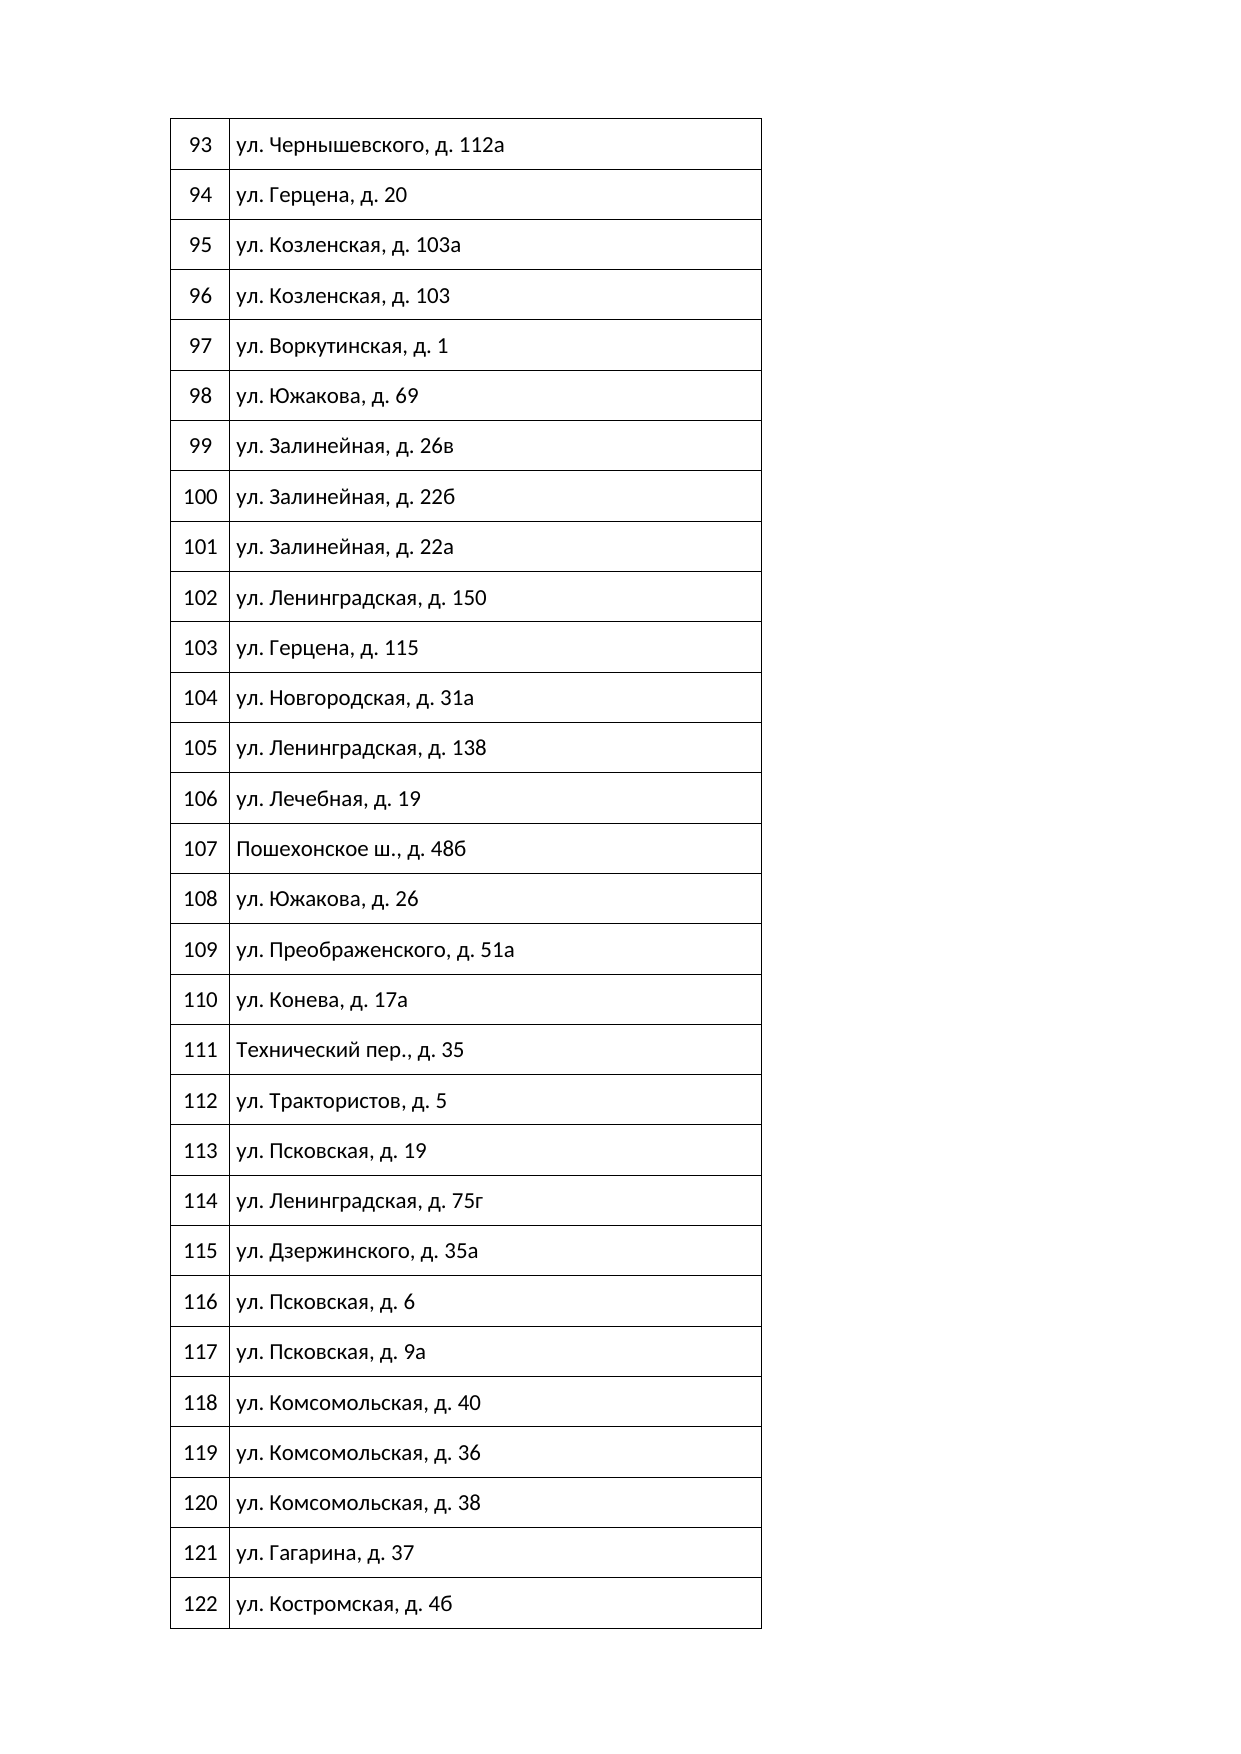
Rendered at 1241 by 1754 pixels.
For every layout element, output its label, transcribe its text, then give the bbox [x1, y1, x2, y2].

table_cell 118 [171, 1377, 229, 1426]
table_cell 116 [171, 1276, 229, 1326]
table_cell 114 [171, 1176, 229, 1225]
table_cell ул. Псковская, д. 9а [230, 1327, 761, 1376]
table_cell 99 [171, 421, 229, 470]
table_cell 111 [171, 1025, 229, 1074]
table_cell ул. Воркутинская, д. 1 [230, 320, 761, 370]
table_cell ул. Чернышевского, д. 112а [230, 119, 761, 168]
table_cell 94 [171, 170, 229, 219]
table_cell 107 [171, 824, 229, 873]
table_cell 120 [171, 1478, 229, 1527]
table_cell ул. Ленинградская, д. 138 [230, 723, 761, 772]
table_cell 110 [171, 975, 229, 1024]
table_cell 108 [171, 874, 229, 923]
table_cell ул. Герцена, д. 20 [230, 170, 761, 219]
table_cell 115 [171, 1226, 229, 1275]
table_cell ул. Лечебная, д. 19 [230, 773, 761, 822]
table_cell ул. Преображенского, д. 51а [230, 924, 761, 973]
table_cell 112 [171, 1075, 229, 1124]
table_cell ул. Конева, д. 17а [230, 975, 761, 1024]
table_cell ул. Псковская, д. 6 [230, 1276, 761, 1326]
table_cell 98 [171, 371, 229, 420]
table_cell ул. Псковская, д. 19 [230, 1125, 761, 1175]
table_cell ул. Ленинградская, д. 75г [230, 1176, 761, 1225]
table_cell 122 [171, 1578, 229, 1627]
table_cell ул. Трактористов, д. 5 [230, 1075, 761, 1124]
table_cell 101 [171, 522, 229, 571]
table_cell ул. Дзержинского, д. 35а [230, 1226, 761, 1275]
table_cell ул. Козленская, д. 103 [230, 270, 761, 319]
table_cell 113 [171, 1125, 229, 1175]
table_cell 96 [171, 270, 229, 319]
table_cell 104 [171, 673, 229, 722]
table_cell ул. Комсомольская, д. 36 [230, 1427, 761, 1477]
table_cell 95 [171, 220, 229, 269]
table_cell 109 [171, 924, 229, 973]
table_cell 117 [171, 1327, 229, 1376]
table_cell ул. Костромская, д. 4б [230, 1578, 761, 1627]
table_cell ул. Герцена, д. 115 [230, 622, 761, 672]
table_cell 106 [171, 773, 229, 822]
table_cell ул. Гагарина, д. 37 [230, 1528, 761, 1577]
table_cell 97 [171, 320, 229, 370]
table_cell Пошехонское ш., д. 48б [230, 824, 761, 873]
table_cell Технический пер., д. 35 [230, 1025, 761, 1074]
table_cell 105 [171, 723, 229, 772]
table_cell ул. Залинейная, д. 26в [230, 421, 761, 470]
table_cell 121 [171, 1528, 229, 1577]
table_cell ул. Козленская, д. 103а [230, 220, 761, 269]
table_cell 119 [171, 1427, 229, 1477]
table_cell ул. Южакова, д. 26 [230, 874, 761, 923]
table_cell 100 [171, 471, 229, 521]
table_cell ул. Южакова, д. 69 [230, 371, 761, 420]
table_cell 102 [171, 572, 229, 621]
table_cell 93 [171, 119, 229, 168]
table_cell ул. Новгородская, д. 31а [230, 673, 761, 722]
table_cell ул. Залинейная, д. 22а [230, 522, 761, 571]
table_cell ул. Залинейная, д. 22б [230, 471, 761, 521]
table_cell ул. Комсомольская, д. 40 [230, 1377, 761, 1426]
table_cell ул. Ленинградская, д. 150 [230, 572, 761, 621]
table_cell ул. Комсомольская, д. 38 [230, 1478, 761, 1527]
table_cell 103 [171, 622, 229, 672]
